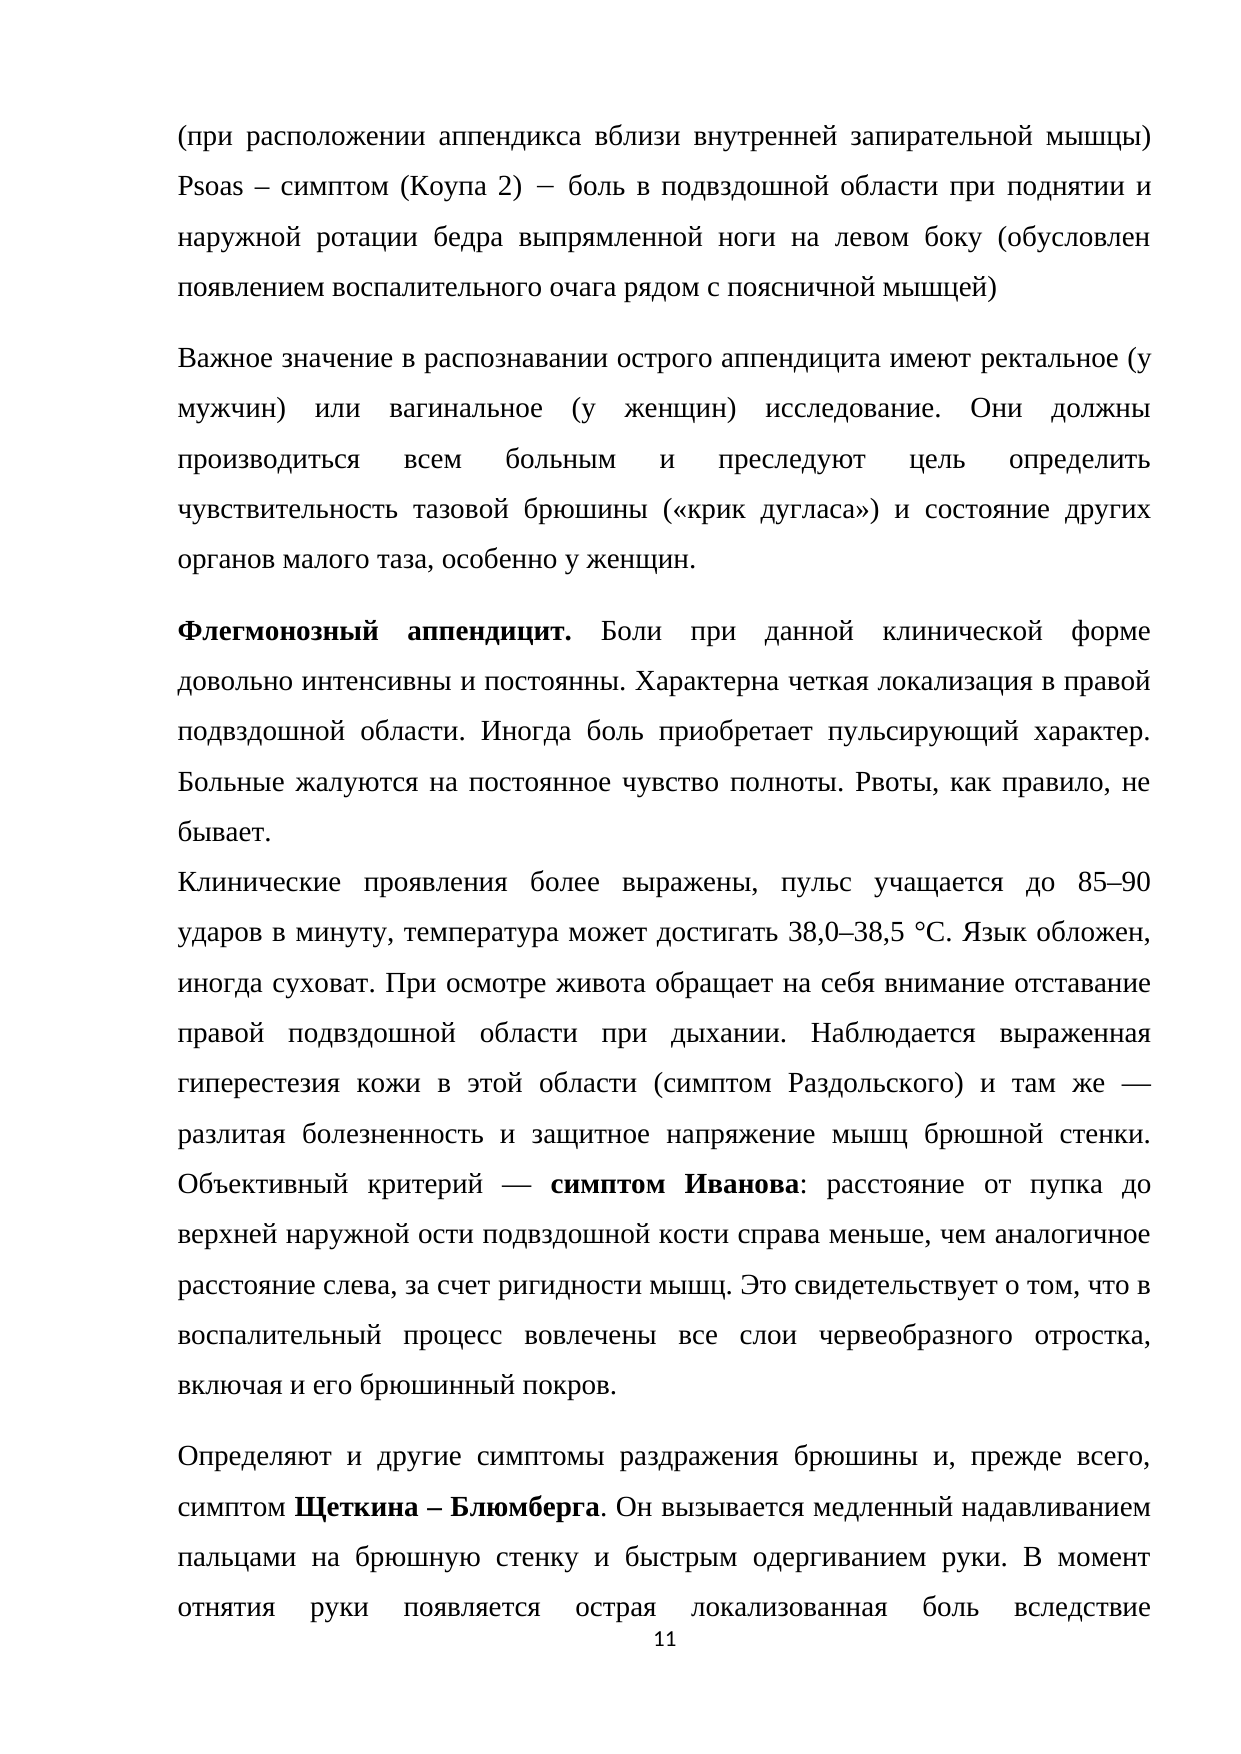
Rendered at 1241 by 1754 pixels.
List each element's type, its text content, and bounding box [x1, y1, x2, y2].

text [177, 118, 1152, 303]
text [177, 1438, 1152, 1623]
text Важное значение в распознавании острого аппендицита имеют ректальное (у мужчин) или вагинальное (у женщин) исследование. Они должны производиться всем больным и преследуют цель определить чувствительность тазовой брюшины («крик дугласа») и состояние других органов малого таза, особенно у женщин. [177, 340, 1152, 575]
text Флегмонозный аппендицит. Боли при данной клинической форме довольно интенсивны и постоянны. Характерна четкая локализация в правой подвздошной области. Иногда боль приобретает пульсирующий характер. Больные жалуются на постоянное чувство полноты. Рвоты, как правило, не бывает. Клинические проявления более выражены, пульс учащается до 85–90 ударов в минуту, температура может достигать 38,0–38,5 °С. Язык обложен, иногда суховат. При осмотре живота обращает на себя внимание отставание правой подвздошной области при дыхании. Наблюдается выраженная гиперестезия кожи в этой области (симптом Раздольского) и там же — разлитая болезненность и защитное напряжение мышц брюшной стенки. Объективный критерий — симптом Иванова: расстояние от пупка до верхней наружной ости подвздошной кости справа меньше, чем аналогичное расстояние слева, за счет ригидности мышц. Это свидетельствует о том, что в воспалительный процесс вовлечены все слои червеобразного отростка, включая и его брюшинный покров. [177, 613, 1152, 1401]
